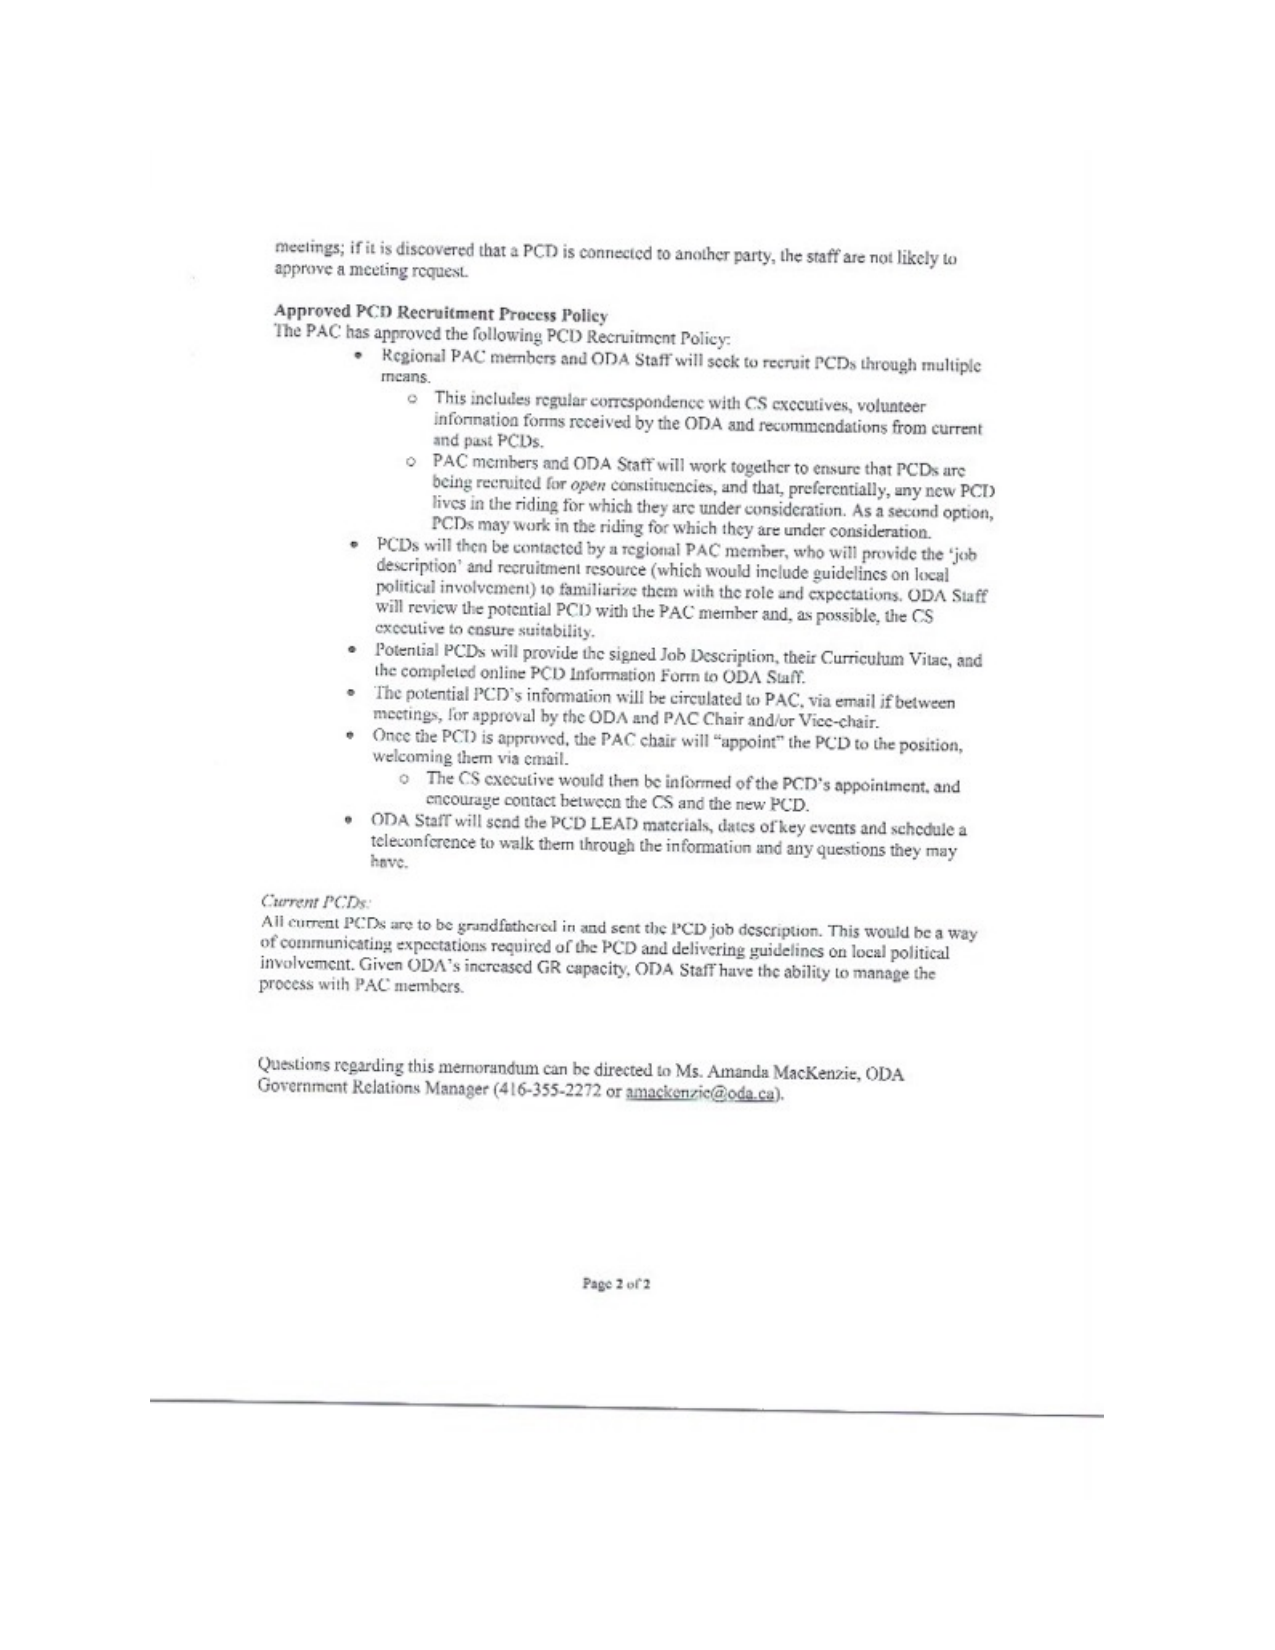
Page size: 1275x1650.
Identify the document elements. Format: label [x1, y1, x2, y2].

picture [150, 150, 1104, 1500]
